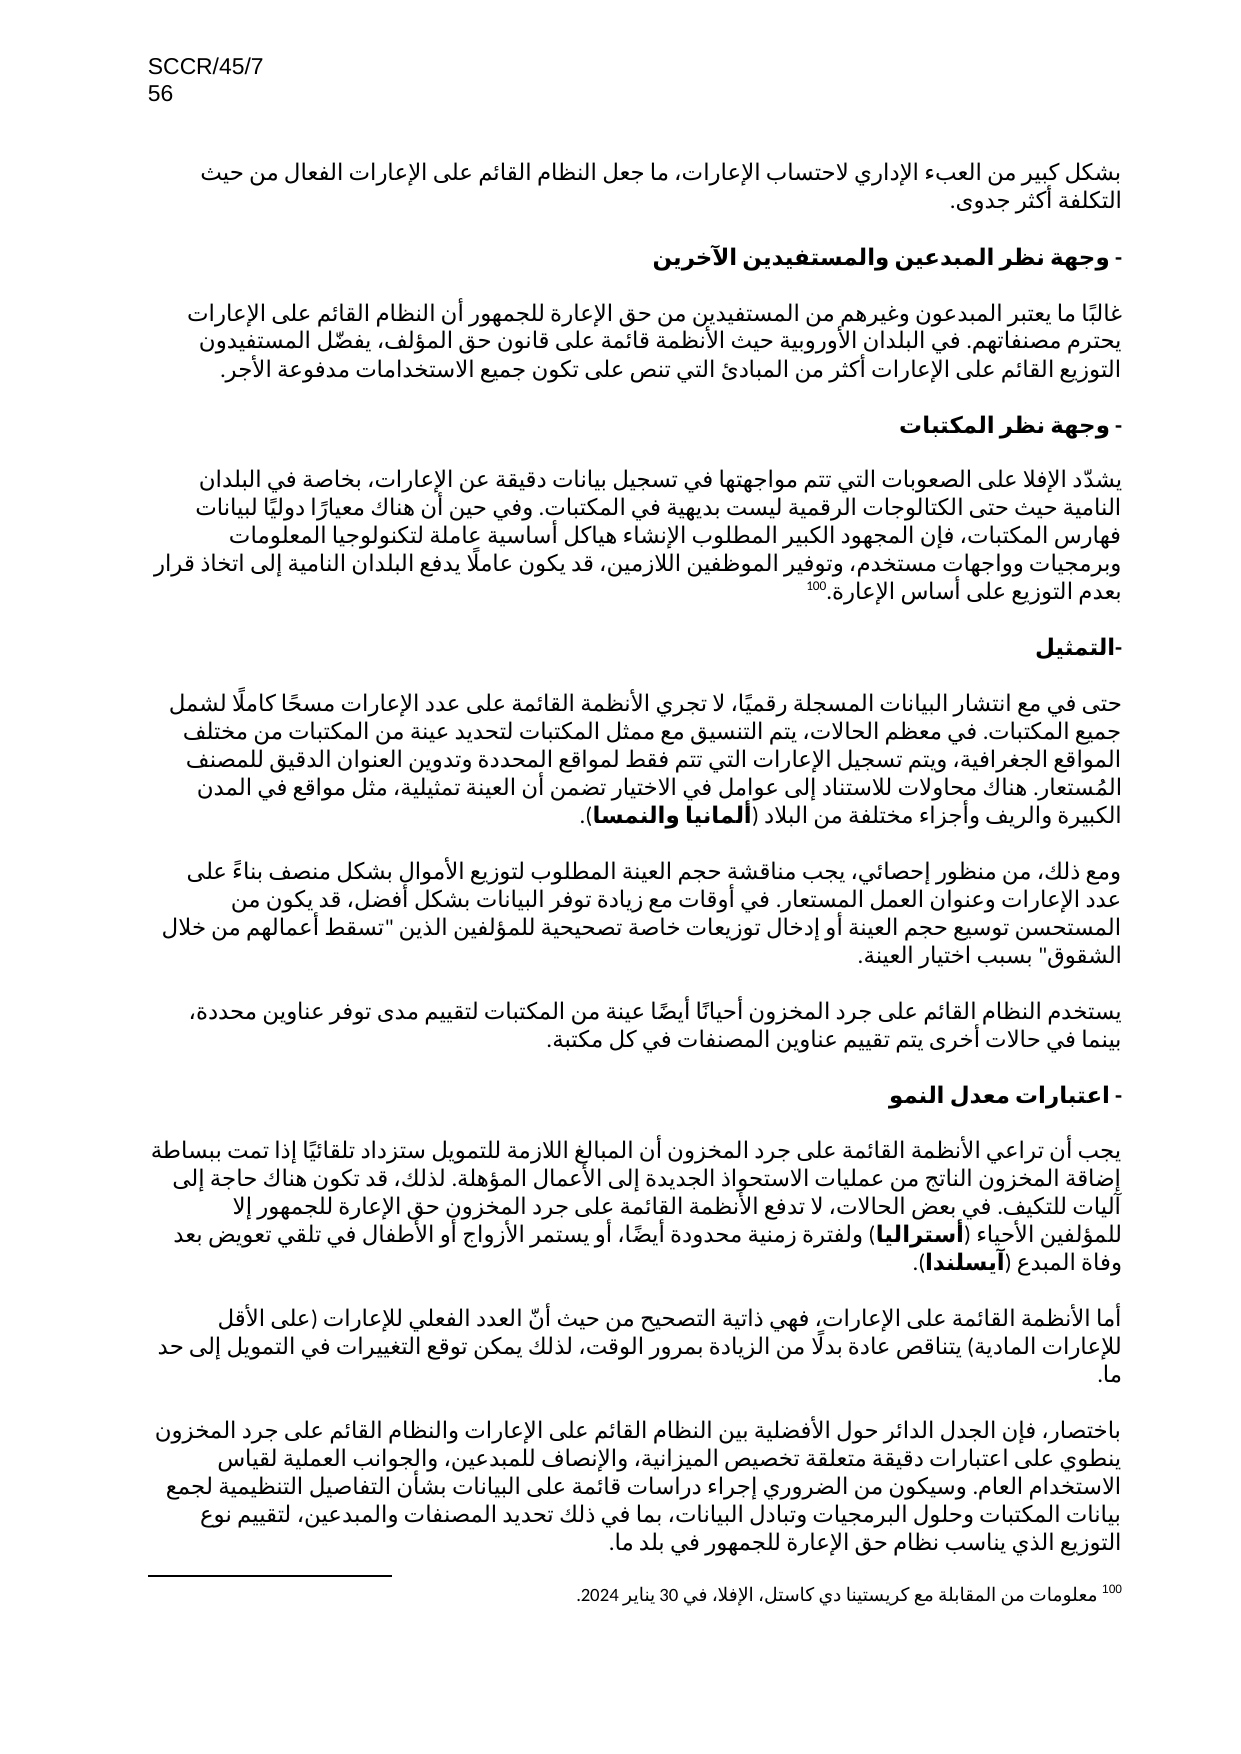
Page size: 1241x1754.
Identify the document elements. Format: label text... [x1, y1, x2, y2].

text يجب أن تراعي الأنظمة القائمة على جرد المخزون أن المبالغ اللازمة للتمويل ستزداد تلقائيًا إذا تمت ببساطة إضاقة المخزون الناتج من عمليات الاستحواذ الجديدة إلى الأعمال المؤهلة. لذلك، قد تكون هناك حاجة إلى آليات للتكيف. في بعض الحالات، لا تدفع الأنظمة القائمة على جرد المخزون حق الإعارة للجمهور إلا للمؤلفين الأحياء (أستراليا) ولفترة زمنية محدودة أيضًا، أو يستمر الأزواج أو الأطفال في تلقي تعويض بعد وفاة المبدع (آيسلندا). [148, 1136, 1122, 1276]
text باختصار، فإن الجدل الدائر حول الأفضلية بين النظام القائم على الإعارات والنظام القائم على جرد المخزون ينطوي على اعتبارات دقيقة متعلقة تخصيص الميزانية، والإنصاف للمبدعين، والجوانب العملية لقياس الاستخدام العام. وسيكون من الضروري إجراء دراسات قائمة على البيانات بشأن التفاصيل التنظيمية لجمع بيانات المكتبات وحلول البرمجيات وتبادل البيانات، بما في ذلك تحديد المصنفات والمبدعين، لتقييم نوع التوزيع الذي يناسب نظام حق الإعارة للجمهور في بلد ما. [148, 1416, 1122, 1556]
text يستخدم النظام القائم على جرد المخزون أحيانًا أيضًا عينة من المكتبات لتقييم مدى توفر عناوين محددة، بينما في حالات أخرى يتم تقييم عناوين المصنفات في كل مكتبة. [148, 997, 1122, 1053]
text يشدّد الإفلا على الصعوبات التي تتم مواجهتها في تسجيل بيانات دقيقة عن الإعارات، بخاصة في البلدان النامية حيث حتى الكتالوجات الرقمية ليست بديهية في المكتبات. وفي حين أن هناك معيارًا دوليًا لبيانات فهارس المكتبات، فإن المجهود الكبير المطلوب الإنشاء هياكل أساسية عاملة لتكنولوجيا المعلومات وبرمجيات وواجهات مستخدم، وتوفير الموظفين اللازمين، قد يكون عاملًا يدفع البلدان النامية إلى اتخاذ قرار بعدم التوزيع على أساس الإعارة. [148, 465, 1122, 605]
text -التمثيل [148, 633, 1122, 661]
text - وجهة نظر المكتبات [148, 411, 1122, 439]
text غالبًا ما يعتبر المبدعون وغيرهم من المستفيدين من حق الإعارة للجمهور أن النظام القائم على الإعارات يحترم مصنفاتهم. في البلدان الأوروبية حيث الأنظمة قائمة على قانون حق المؤلف، يفضّل المستفيدون التوزيع القائم على الإعارات أكثر من المبادئ التي تنص على تكون جميع الاستخدامات مدفوعة الأجر. [148, 299, 1122, 383]
text حتى في مع انتشار البيانات المسجلة رقميًا، لا تجري الأنظمة القائمة على عدد الإعارات مسحًا كاملًا لشمل جميع المكتبات. في معظم الحالات، يتم التنسيق مع ممثل المكتبات لتحديد عينة من المكتبات من مختلف المواقع الجغرافية، ويتم تسجيل الإعارات التي تتم فقط لمواقع المحددة وتدوين العنوان الدقيق للمصنف المُستعار. هناك محاولات للاستناد إلى عوامل في الاختيار تضمن أن العينة تمثيلية، مثل مواقع في المدن الكبيرة والريف وأجزاء مختلفة من البلاد (ألمانيا والنمسا). [148, 689, 1122, 829]
text ومع ذلك، من منظور إحصائي، يجب مناقشة حجم العينة المطلوب لتوزيع الأموال بشكل منصف بناءً على عدد الإعارات وعنوان العمل المستعار. في أوقات مع زيادة توفر البيانات بشكل أفضل، قد يكون من المستحسن توسيع حجم العينة أو إدخال توزيعات خاصة تصحيحية للمؤلفين الذين "تسقط أعمالهم من خلال الشقوق" بسبب اختيار العينة. [148, 857, 1122, 969]
text أما الأنظمة القائمة على الإعارات، فهي ذاتية التصحيح من حيث أنّ العدد الفعلي للإعارات (على الأقل للإعارات المادية) يتناقص عادة بدلًا من الزيادة بمرور الوقت، لذلك يمكن توقع التغييرات في التمويل إلى حد ما. [148, 1304, 1122, 1388]
text - وجهة نظر المبدعين والمستفيدين الآخرين [148, 243, 1122, 271]
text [148, 158, 1122, 214]
text - اعتبارات معدل النمو [148, 1082, 1122, 1109]
